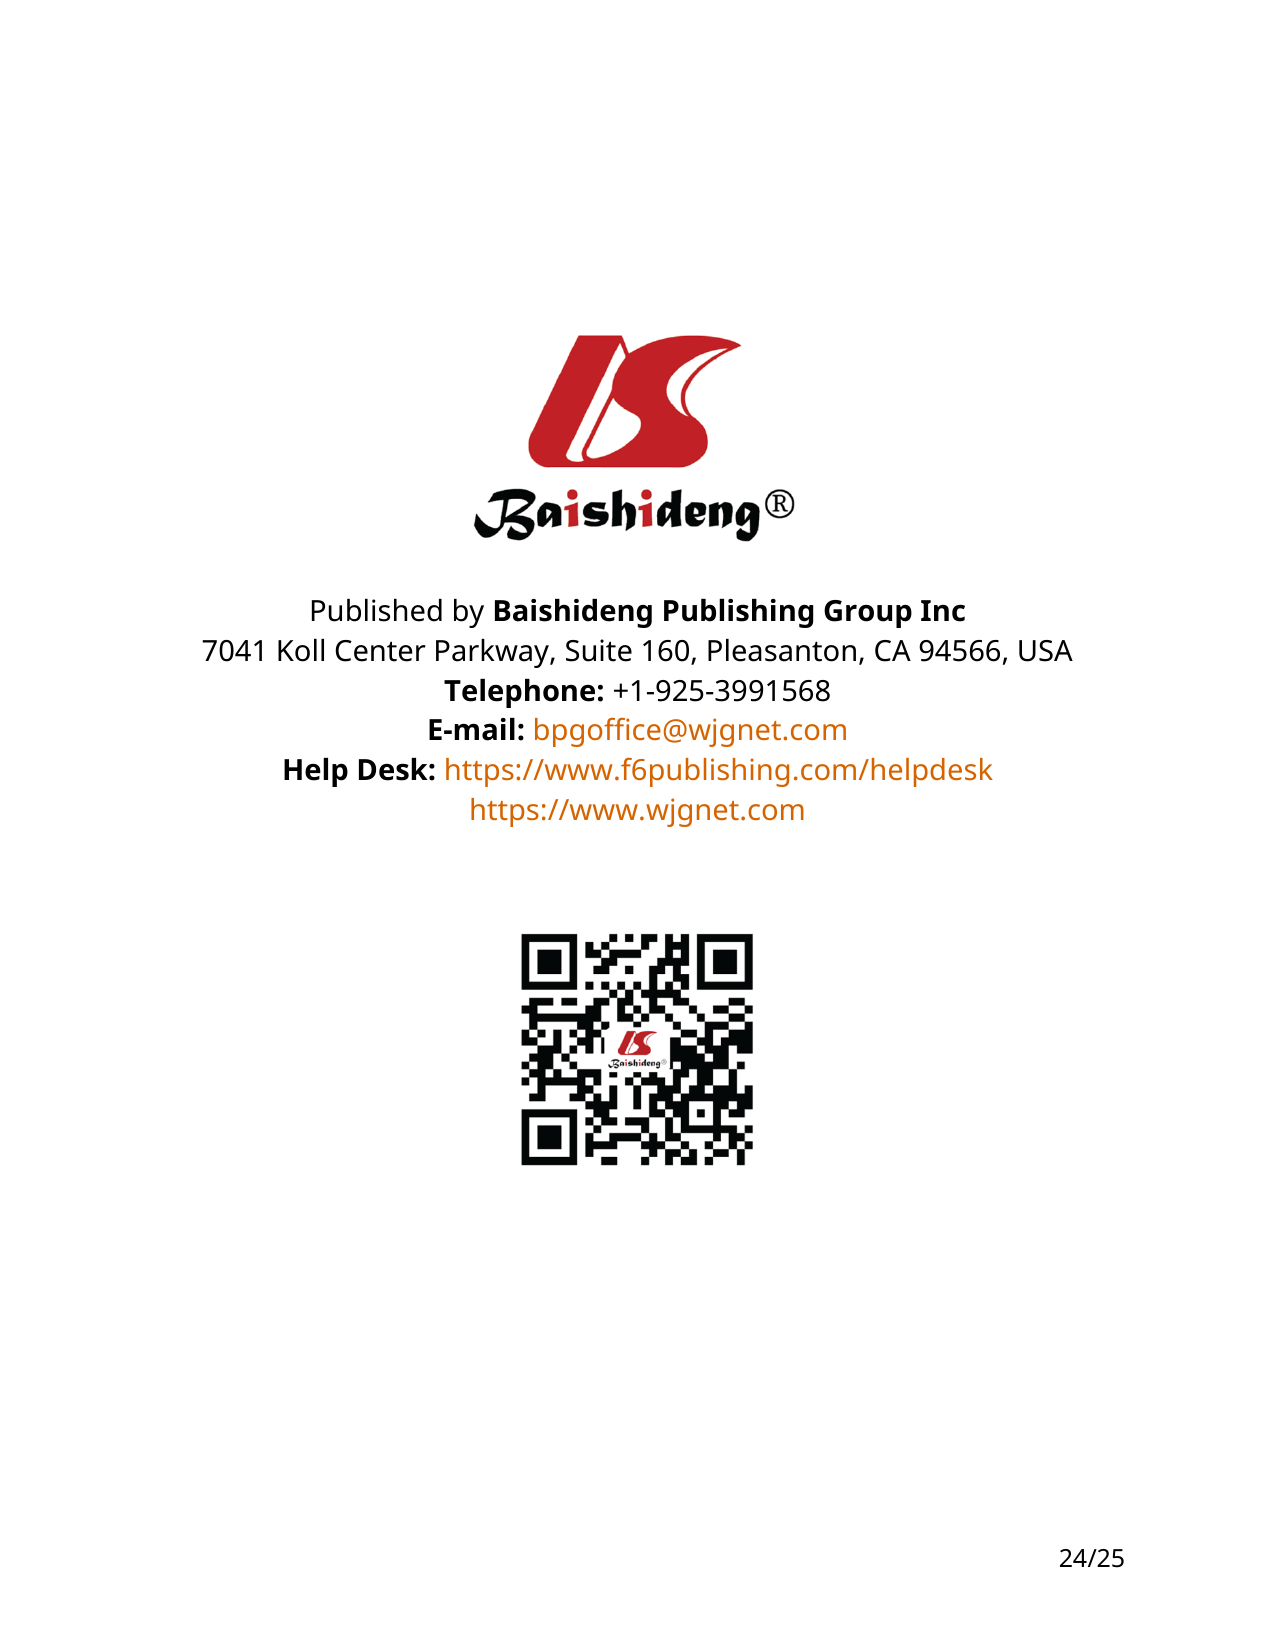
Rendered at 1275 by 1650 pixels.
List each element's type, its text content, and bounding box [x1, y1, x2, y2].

text https://www.wjgnet.com [150, 789, 1125, 829]
text E-mail: bpgoffice@wjgnet.com [150, 710, 1125, 749]
picture [432, 320, 843, 557]
text Help Desk: https://www.f6publishing.com/helpdesk [150, 749, 1125, 789]
text 7041 Koll Center Parkway, Suite 160, Pleasanton, CA 94566, USA [150, 630, 1125, 670]
text Telephone: +1-925-3991568 [150, 670, 1125, 710]
text Published by Baishideng Publishing Group Inc [150, 591, 1125, 630]
picture [518, 931, 757, 1168]
